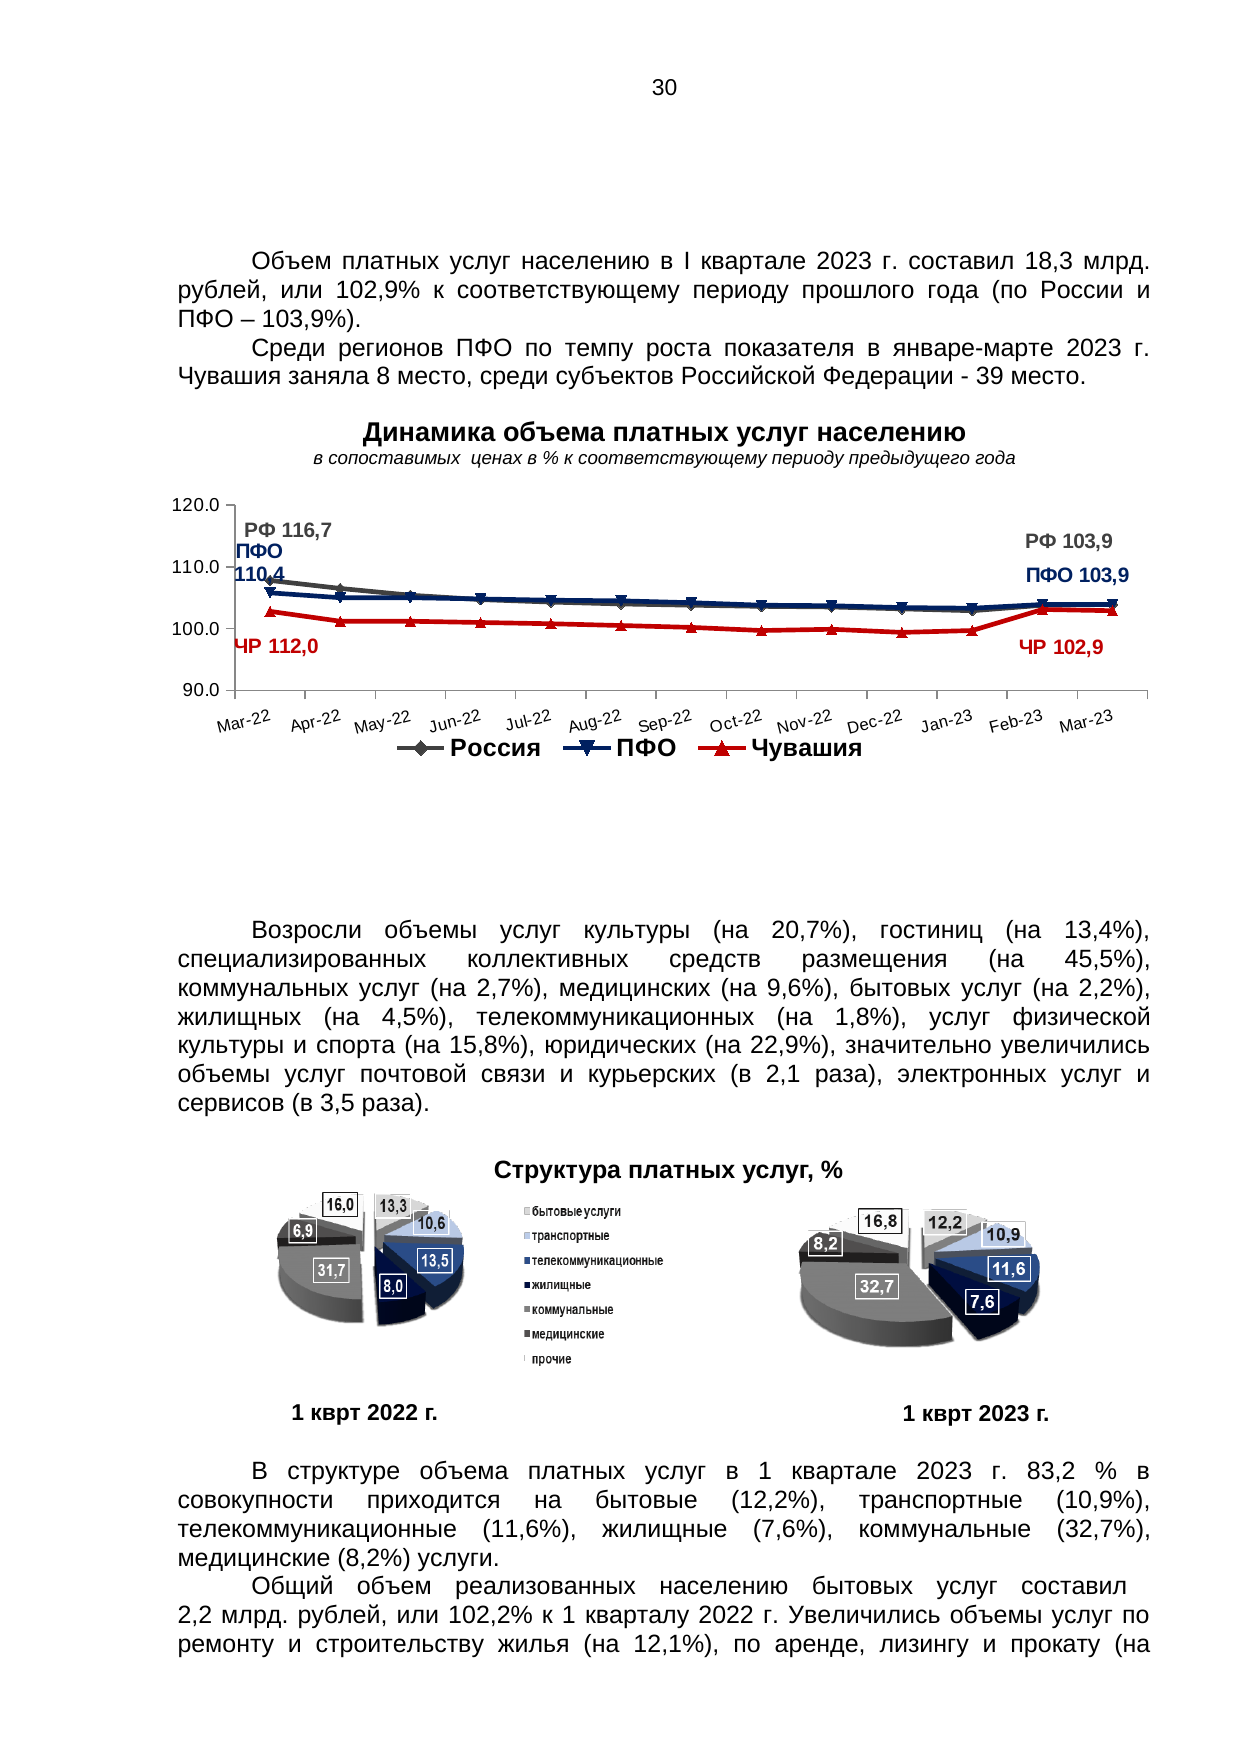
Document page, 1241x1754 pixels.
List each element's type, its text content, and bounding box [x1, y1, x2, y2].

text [177, 1571, 1152, 1657]
text в сопоставимых ценах в % к соответствующему периоду предыдущего года [177, 447, 1152, 468]
text Объем платных услуг населению в I квартале 2023 г. составил 18,3 млрд. рублей, или 102,9% к соответствующему периоду прошлого года (по России и ПФО – 103,9%). [177, 246, 1152, 333]
text Среди регионов ПФО по темпу роста показателя в январе-марте 2023 г. Чувашия заняла 8 место, среди субъектов Российской Федерации - 39 место. [177, 333, 1152, 390]
text Динамика объема платных услуг населению [177, 419, 1152, 447]
text В структуре объема платных услуг в 1 квартале 2023 г. 83,2 % в совокупности приходится на бытовые (12,2%), транспортные (10,9%), телекоммуникационные (11,6%), жилищные (7,6%), коммунальные (32,7%), медицинские (8,2%) услуги. [177, 1456, 1152, 1571]
text Возросли объемы услуг культуры (на 20,7%), гостиниц (на 13,4%), специализированных коллективных средств размещения (на 45,5%), коммунальных услуг (на 2,7%), медицинских (на 9,6%), бытовых услуг (на 2,2%), жилищных (на 4,5%), телекоммуникационных (на 1,8%), услуг физической культуры и спорта (на 15,8%), юридических (на 22,9%), значительно увеличились объемы услуг почтовой связи и курьерских (в 2,1 раза), электронных услуг и сервисов (в 3,5 раза). [177, 916, 1152, 1117]
picture [165, 1174, 1134, 1370]
